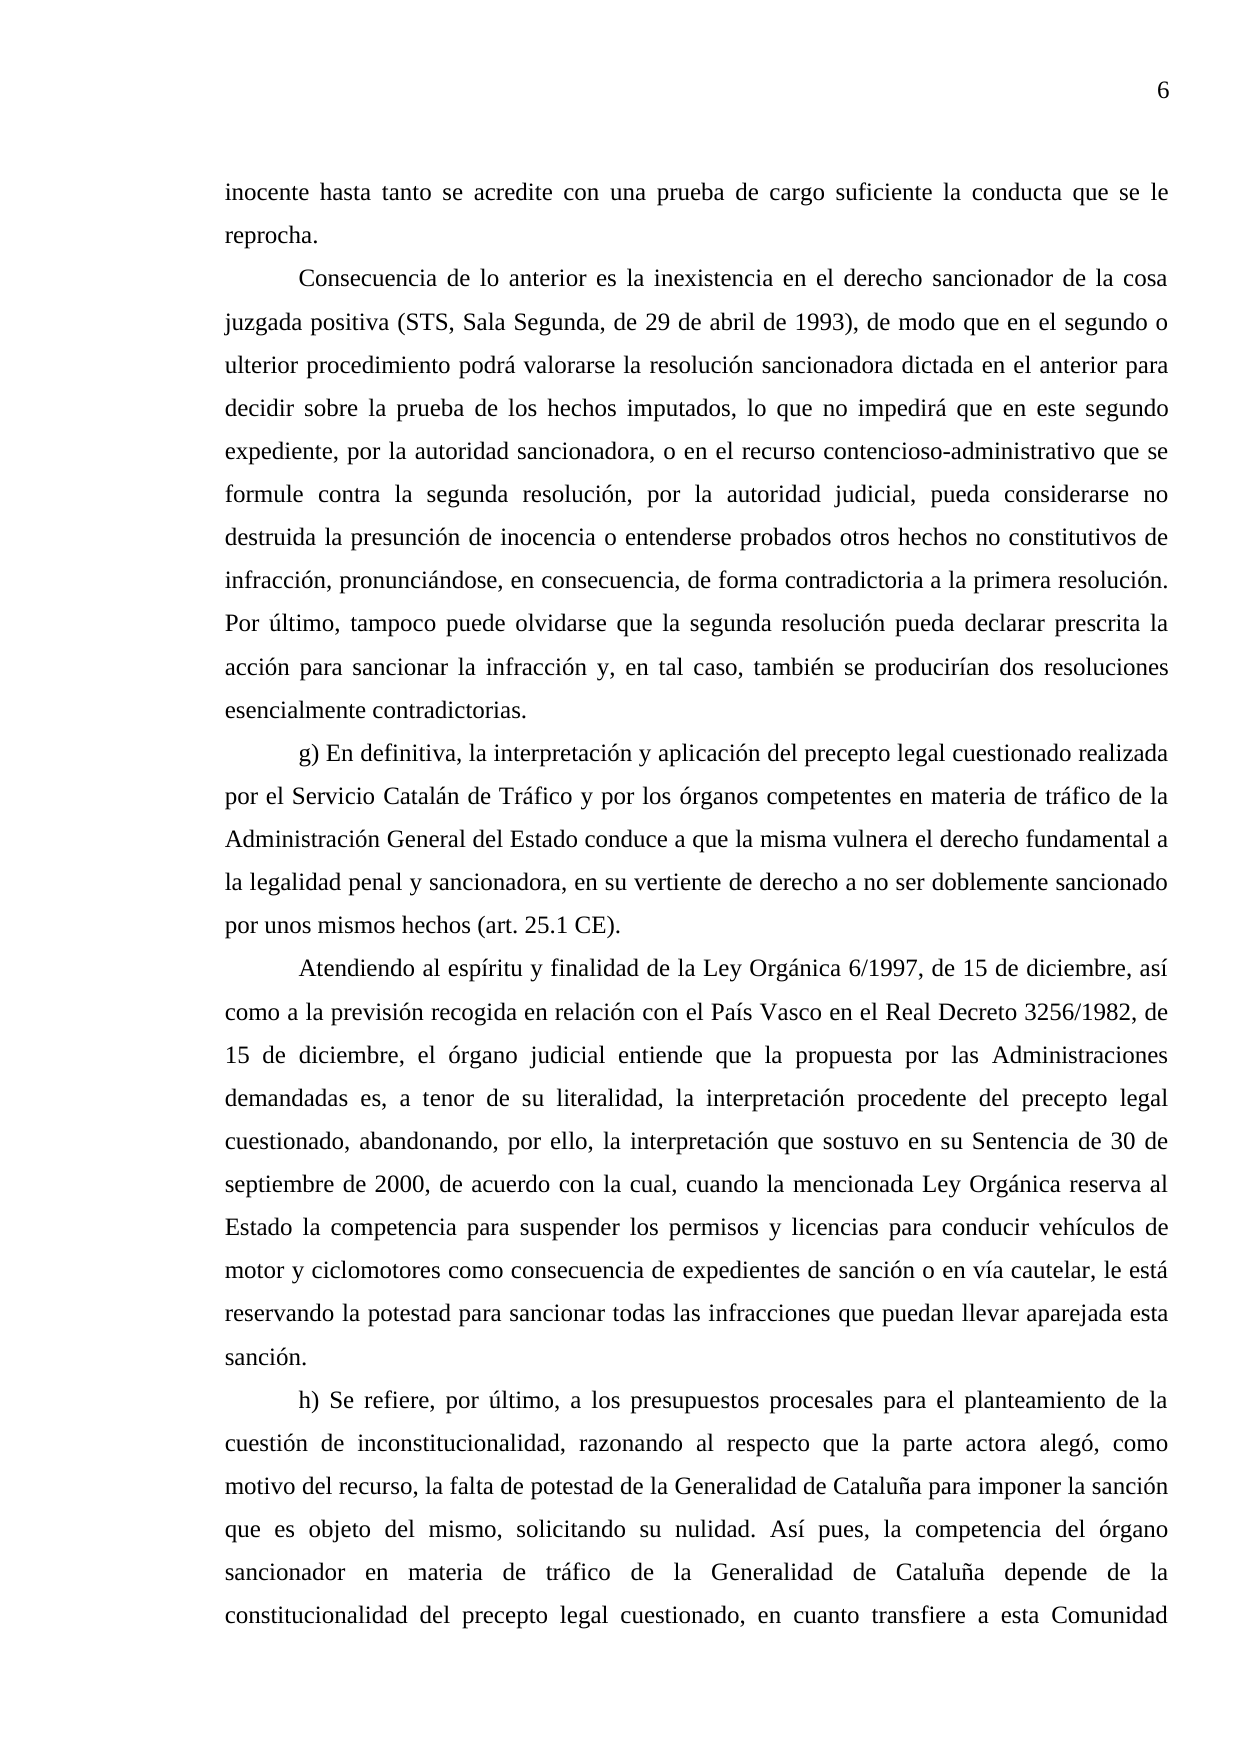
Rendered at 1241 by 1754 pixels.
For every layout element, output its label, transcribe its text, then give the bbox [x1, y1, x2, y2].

text Atendiendo al espíritu y finalidad de la Ley Orgánica 6/1997, de 15 de diciembre, así como a la previsión recogida en relación con el País Vasco en el Real Decreto 3256/1982, de 15 de diciembre, el órgano judicial entiende que la propuesta por las Administraciones demandadas es, a tenor de su literalidad, la interpretación procedente del precepto legal cuestionado, abandonando, por ello, la interpretación que sostuvo en su Sentencia de 30 de septiembre de 2000, de acuerdo con la cual, cuando la mencionada Ley Orgánica reserva al Estado la competencia para suspender los permisos y licencias para conducir vehículos de motor y ciclomotores como consecuencia de expedientes de sanción o en vía cautelar, le está reservando la potestad para sancionar todas las infracciones que puedan llevar aparejada esta sanción. [224, 953, 1169, 1370]
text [224, 177, 1169, 249]
text Consecuencia de lo anterior es la inexistencia en el derecho sancionador de la cosa juzgada positiva (STS, Sala Segunda, de 29 de abril de 1993), de modo que en el segundo o ulterior procedimiento podrá valorarse la resolución sancionadora dictada en el anterior para decidir sobre la prueba de los hechos imputados, lo que no impedirá que en este segundo expediente, por la autoridad sancionadora, o en el recurso contencioso-administrativo que se formule contra la segunda resolución, por la autoridad judicial, pueda considerarse no destruida la presunción de inocencia o entenderse probados otros hechos no constitutivos de infracción, pronunciándose, en consecuencia, de forma contradictoria a la primera resolución. Por último, tampoco puede olvidarse que la segunda resolución pueda declarar prescrita la acción para sancionar la infracción y, en tal caso, también se producirían dos resoluciones esencialmente contradictorias. [224, 263, 1169, 723]
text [224, 1385, 1169, 1629]
text g) En definitiva, la interpretación y aplicación del precepto legal cuestionado realizada por el Servicio Catalán de Tráfico y por los órganos competentes en materia de tráfico de la Administración General del Estado conduce a que la misma vulnera el derecho fundamental a la legalidad penal y sancionadora, en su vertiente de derecho a no ser doblemente sancionado por unos mismos hechos (art. 25.1 CE). [224, 738, 1169, 939]
